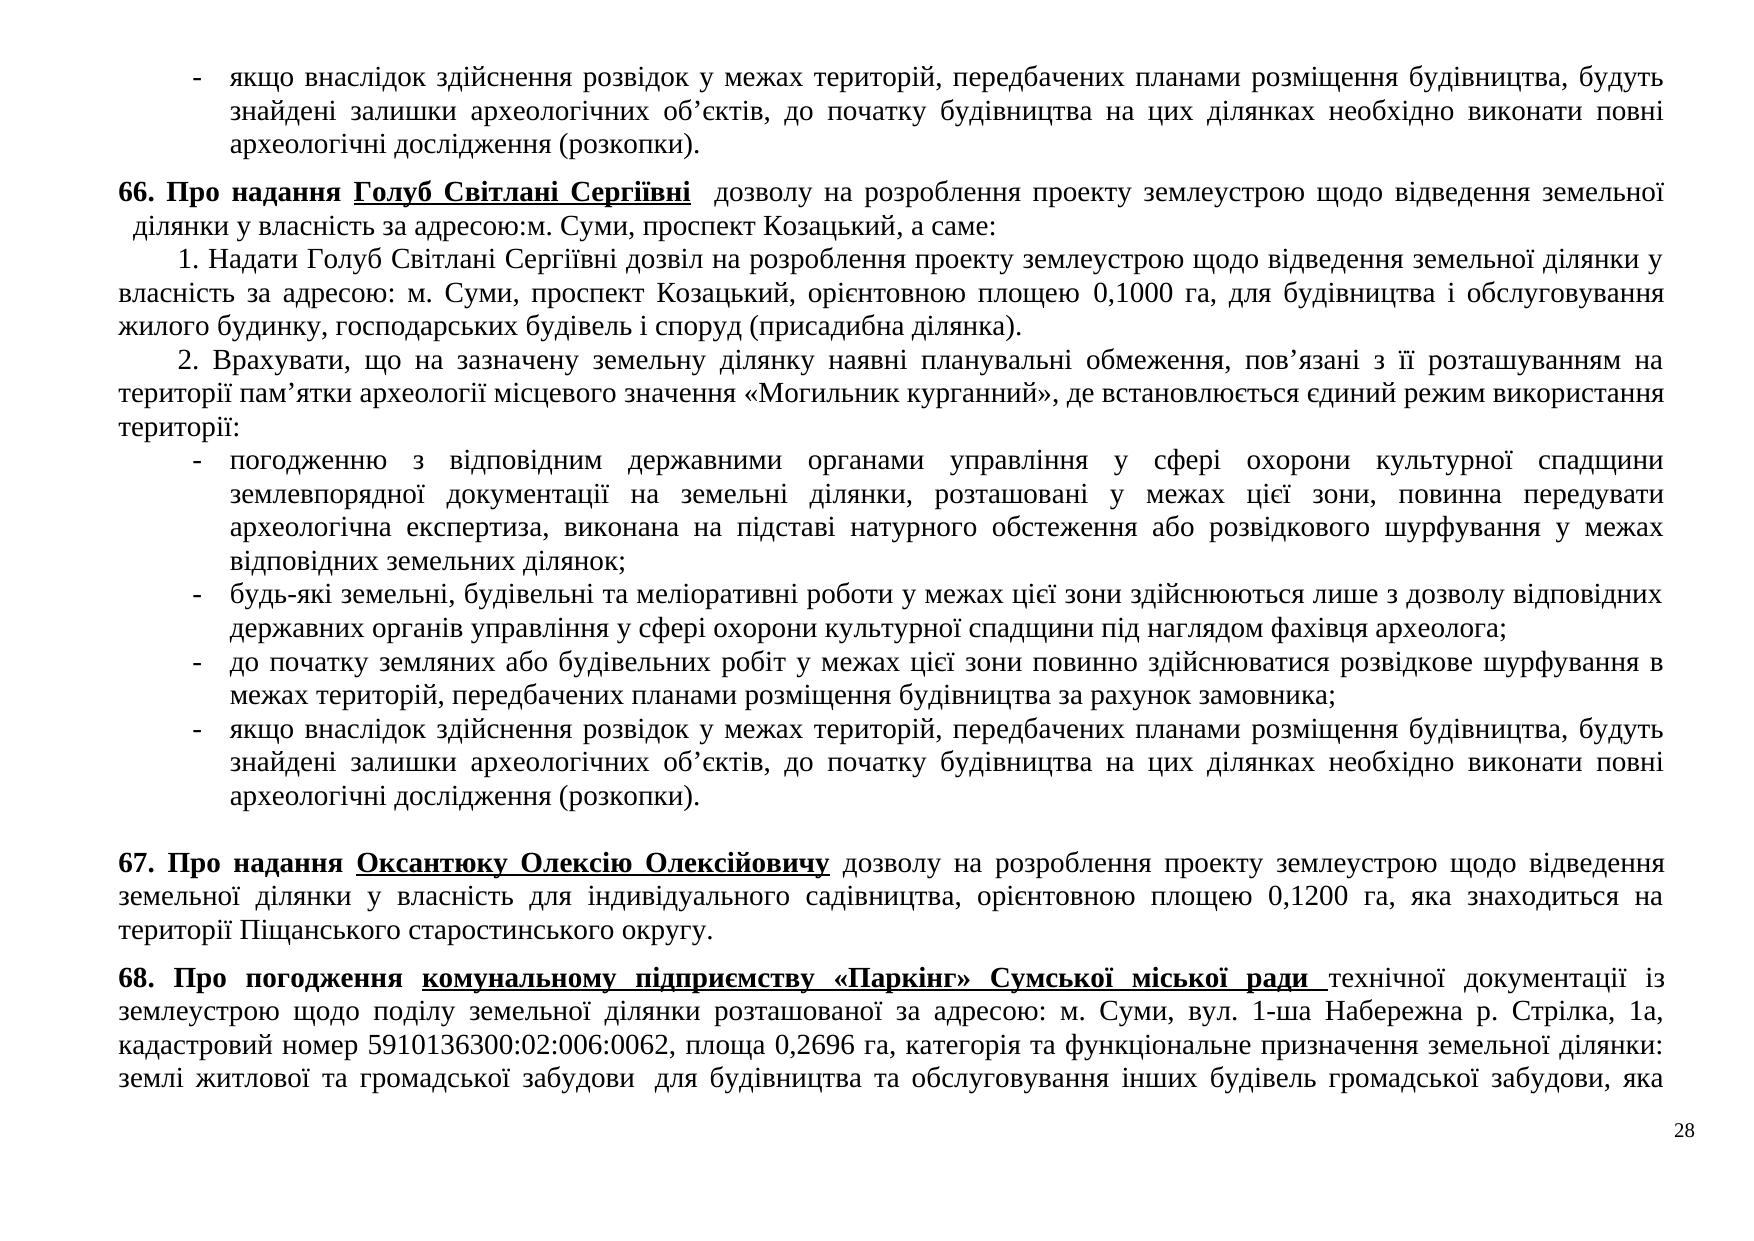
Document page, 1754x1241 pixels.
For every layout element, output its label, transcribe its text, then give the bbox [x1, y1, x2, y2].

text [118, 960, 1665, 1094]
list будь-які земельні, будівельні та меліоративні роботи у межах цієї зони здійснюються лише з дозволу відповідних державних органів управління у сфері охорони культурної спадщини під наглядом фахівця археолога; [192, 577, 1665, 644]
text 1. Надати Голуб Світлані Сергіївні дозвіл на розроблення проекту землеустрою щодо відведення земельної ділянки у власність за адресою: м. Суми, проспект Козацький, орієнтовною площею 0,1000 га, для будівництва і обслуговування жилого будинку, господарських будівель і споруд (присадибна ділянка). [118, 241, 1665, 342]
list якщо внаслідок здійснення розвідок у межах територій, передбачених планами розміщення будівництва, будуть знайдені залишки археологічних об’єктів, до початку будівництва на цих ділянках необхідно виконати повні археологічні дослідження (розкопки). [192, 711, 1665, 811]
text 67. Про надання Оксантюку Олексію Олексійовичу дозволу на розроблення проекту землеустрою щодо відведення земельної ділянки у власність для індивідуального садівництва, орієнтовною площею 0,1200 га, яка знаходиться на території Піщанського старостинського округу. [118, 845, 1665, 946]
text 2. Врахувати, що на зазначену земельну ділянку наявні планувальні обмеження, пов’язані з її розташуванням на території пам’ятки археології місцевого значення «Могильник курганний», де встановлюється єдиний режим використання території: [118, 342, 1665, 442]
list 66. Про надання Голуб Світлані Сергіївні дозволу на розроблення проекту землеустрою щодо відведення земельної ділянки у власність за адресою:м. Суми, проспект Козацький, а саме: [118, 174, 1665, 241]
list до початку земляних або будівельних робіт у межах цієї зони повинно здійснюватися розвідкове шурфування в межах територій, передбачених планами розміщення будівництва за рахунок замовника; [192, 644, 1665, 711]
list погодженню з відповідним державними органами управління у сфері охорони культурної спадщини землевпорядної документації на земельні ділянки, розташовані у межах цієї зони, повинна передувати археологічна експертиза, виконана на підставі натурного обстеження або розвідкового шурфування у межах відповідних земельних ділянок; [192, 442, 1665, 577]
list якщо внаслідок здійснення розвідок у межах територій, передбачених планами розміщення будівництва, будуть знайдені залишки археологічних об’єктів, до початку будівництва на цих ділянках необхідно виконати повні археологічні дослідження (розкопки). [192, 59, 1665, 160]
